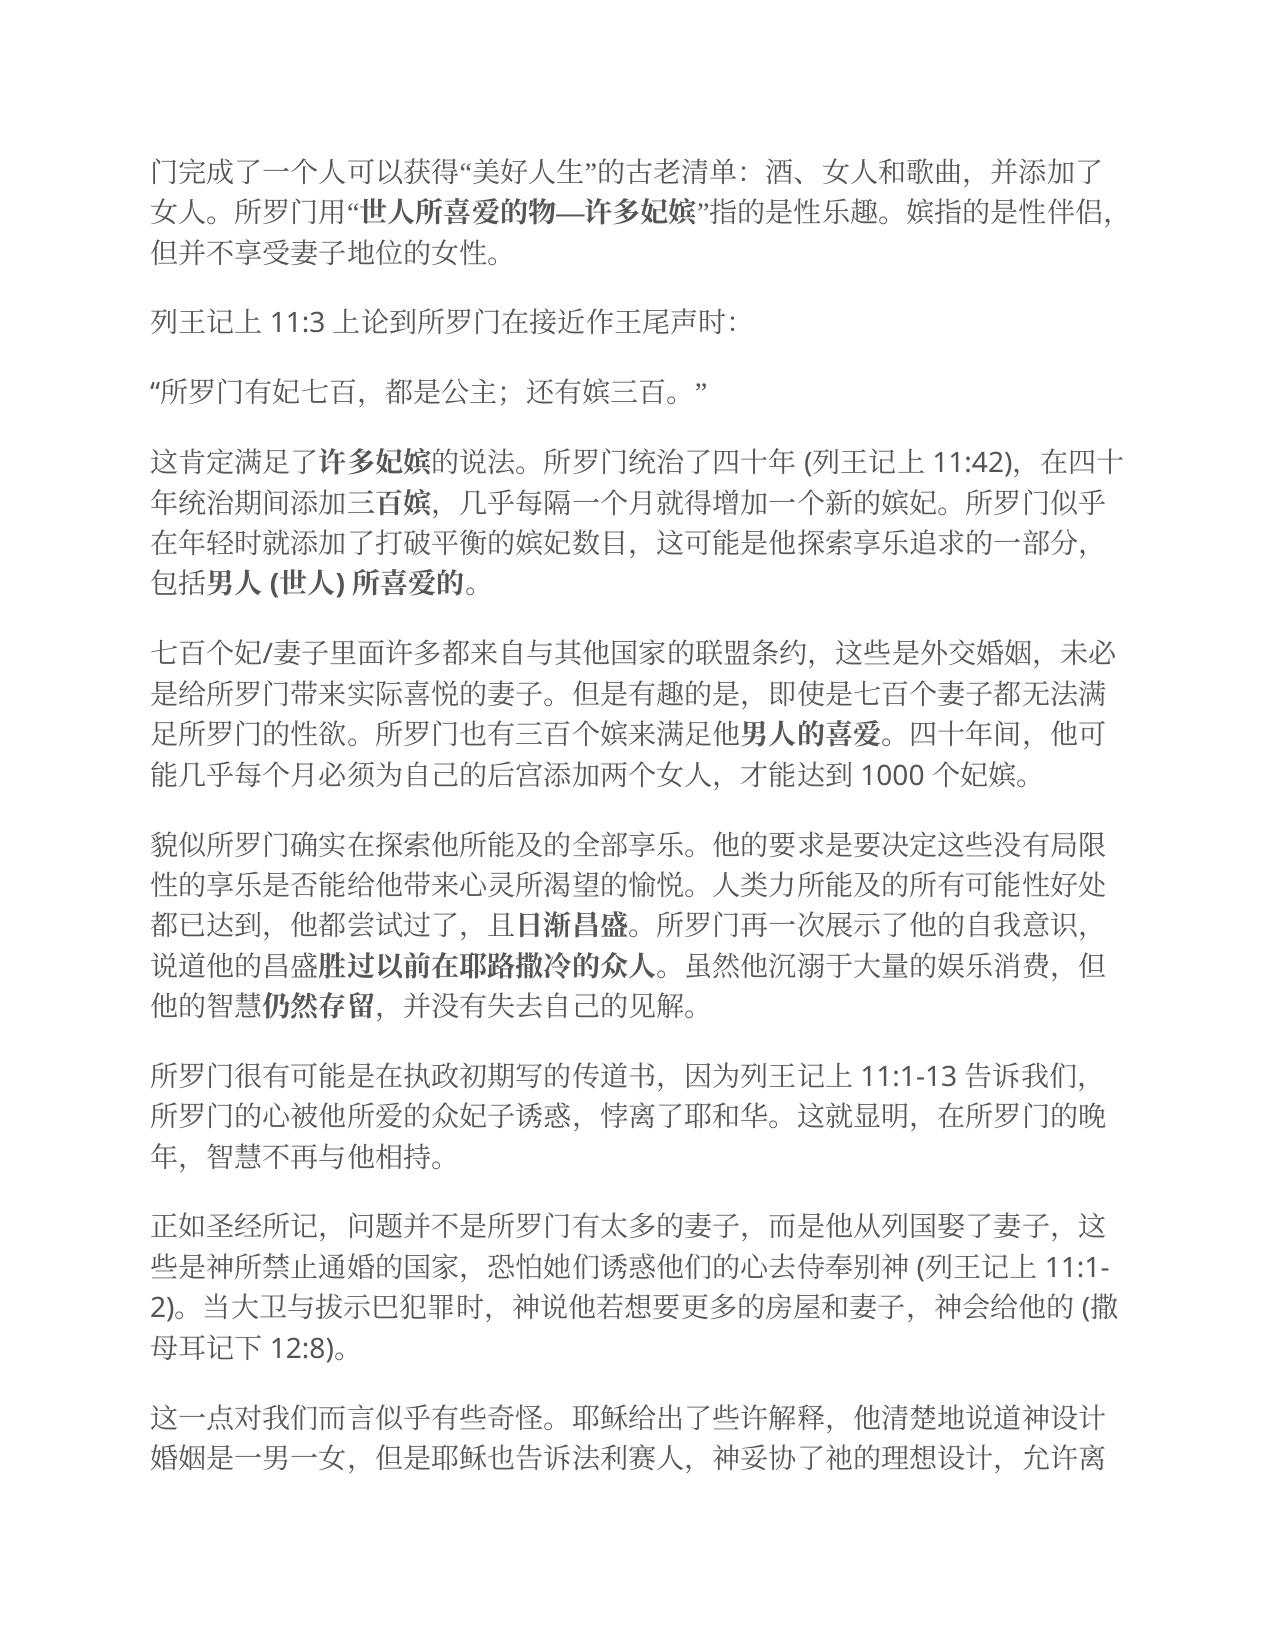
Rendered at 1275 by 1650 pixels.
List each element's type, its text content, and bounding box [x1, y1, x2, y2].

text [150, 1396, 1125, 1477]
text 所罗门很有可能是在执政初期写的传道书，因为列王记上 11:1-13 告诉我们，所罗门的心被他所爱的众妃子诱惑，悖离了耶和华。这就显明，在所罗门的晚年，智慧不再与他相持。 [150, 1054, 1125, 1175]
text 列王记上 11:3 上论到所罗门在接近作王尾声时： [150, 300, 1125, 341]
text 正如圣经所记，问题并不是所罗门有太多的妻子，而是他从列国娶了妻子，这些是神所禁止通婚的国家，恐怕她们诱惑他们的心去侍奉别神 (列王记上 11:1-2)。当大卫与拔示巴犯罪时，神说他若想要更多的房屋和妻子，神会给他的 (撒母耳记下 12:8)。 [150, 1204, 1125, 1367]
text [150, 150, 1125, 271]
text 貌似所罗门确实在探索他所能及的全部享乐。他的要求是要决定这些没有局限性的享乐是否能给他带来心灵所渴望的愉悦。人类力所能及的所有可能性好处都已达到，他都尝试过了，且日渐昌盛。所罗门再一次展示了他的自我意识，说道他的昌盛胜过以前在耶路撒冷的众人。虽然他沉溺于大量的娱乐消费，但他的智慧仍然存留，并没有失去自己的见解。 [150, 822, 1125, 1024]
text 这肯定满足了许多妃嫔的说法。所罗门统治了四十年 (列王记上 11:42)，在四十年统治期间添加三百嫔，几乎每隔一个月就得增加一个新的嫔妃。所罗门似乎在年轻时就添加了打破平衡的嫔妃数目，这可能是他探索享乐追求的一部分，包括男人 (世人) 所喜爱的。 [150, 440, 1125, 602]
text “所罗门有妃七百，都是公主；还有嫔三百。” [150, 370, 1125, 411]
text 七百个妃/妻子里面许多都来自与其他国家的联盟条约，这些是外交婚姻，未必是给所罗门带来实际喜悦的妻子。但是有趣的是，即使是七百个妻子都无法满足所罗门的性欲。所罗门也有三百个嫔来满足他男人的喜爱。四十年间，他可能几乎每个月必须为自己的后宫添加两个女人，才能达到 1000 个妃嫔。 [150, 631, 1125, 793]
